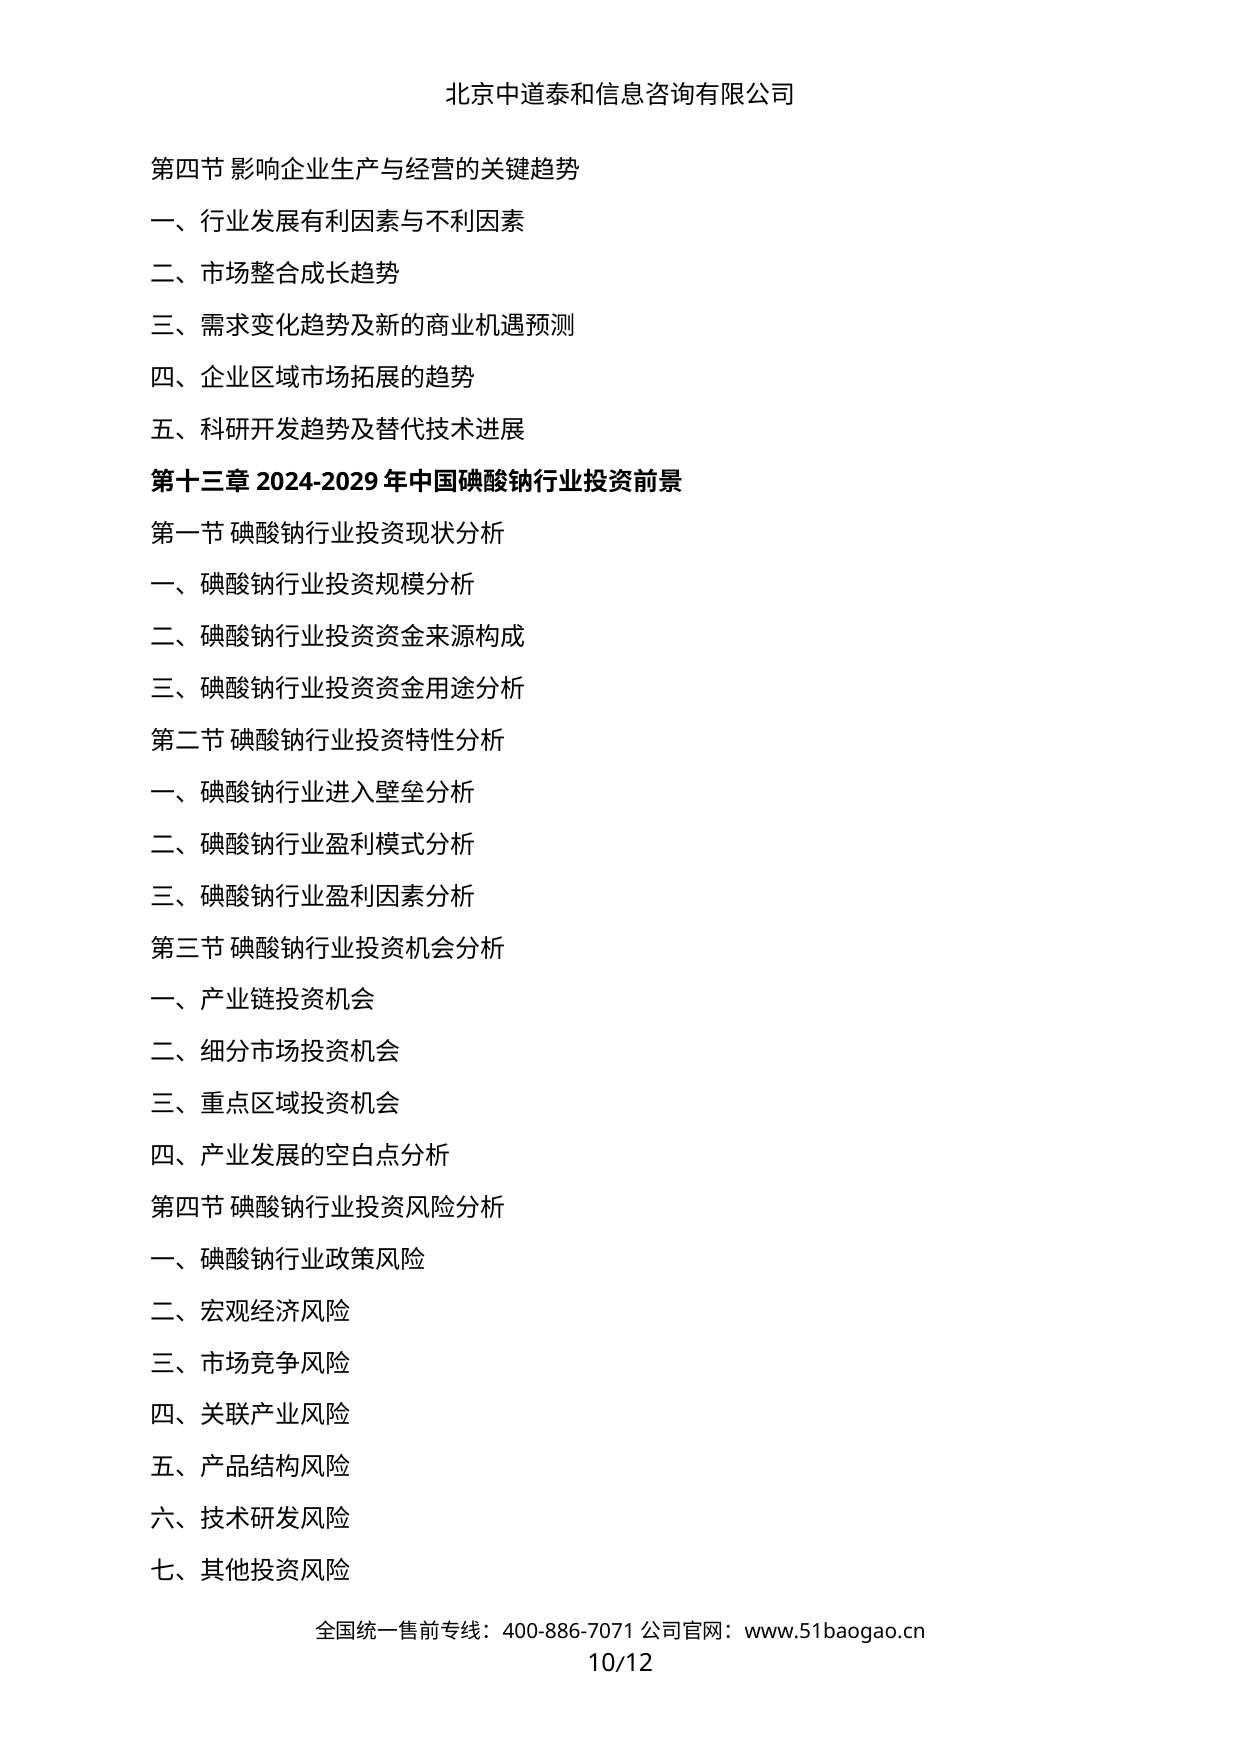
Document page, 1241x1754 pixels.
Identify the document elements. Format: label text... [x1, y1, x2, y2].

text 一、碘酸钠行业投资规模分析 [150, 565, 1090, 601]
text 四、关联产业风险 [150, 1395, 1090, 1431]
text 六、技术研发风险 [150, 1499, 1090, 1535]
text 第十三章 2024-2029年中国碘酸钠行业投资前景 [150, 461, 1090, 497]
text 一、碘酸钠行业政策风险 [150, 1239, 1090, 1276]
text 二、市场整合成长趋势 [150, 254, 1090, 290]
text 二、碘酸钠行业盈利模式分析 [150, 824, 1090, 861]
text 四、产业发展的空白点分析 [150, 1136, 1090, 1172]
text 第一节 碘酸钠行业投资现状分析 [150, 513, 1090, 549]
text 第二节 碘酸钠行业投资特性分析 [150, 721, 1090, 757]
text 一、碘酸钠行业进入壁垒分析 [150, 772, 1090, 809]
text 三、市场竞争风险 [150, 1343, 1090, 1379]
text 第三节 碘酸钠行业投资机会分析 [150, 928, 1090, 964]
text 三、重点区域投资机会 [150, 1084, 1090, 1120]
text 一、产业链投资机会 [150, 980, 1090, 1016]
text 第四节 碘酸钠行业投资风险分析 [150, 1187, 1090, 1224]
text 三、需求变化趋势及新的商业机遇预测 [150, 306, 1090, 342]
text 二、细分市场投资机会 [150, 1032, 1090, 1068]
text 第四节 影响企业生产与经营的关键趋势 [150, 150, 1090, 186]
text 二、碘酸钠行业投资资金来源构成 [150, 617, 1090, 653]
text 二、宏观经济风险 [150, 1291, 1090, 1327]
text 七、其他投资风险 [150, 1551, 1090, 1587]
text 四、企业区域市场拓展的趋势 [150, 357, 1090, 394]
text 三、碘酸钠行业盈利因素分析 [150, 876, 1090, 912]
text 一、行业发展有利因素与不利因素 [150, 202, 1090, 238]
text 三、碘酸钠行业投资资金用途分析 [150, 669, 1090, 705]
text 五、科研开发趋势及替代技术进展 [150, 409, 1090, 446]
text 五、产品结构风险 [150, 1447, 1090, 1483]
